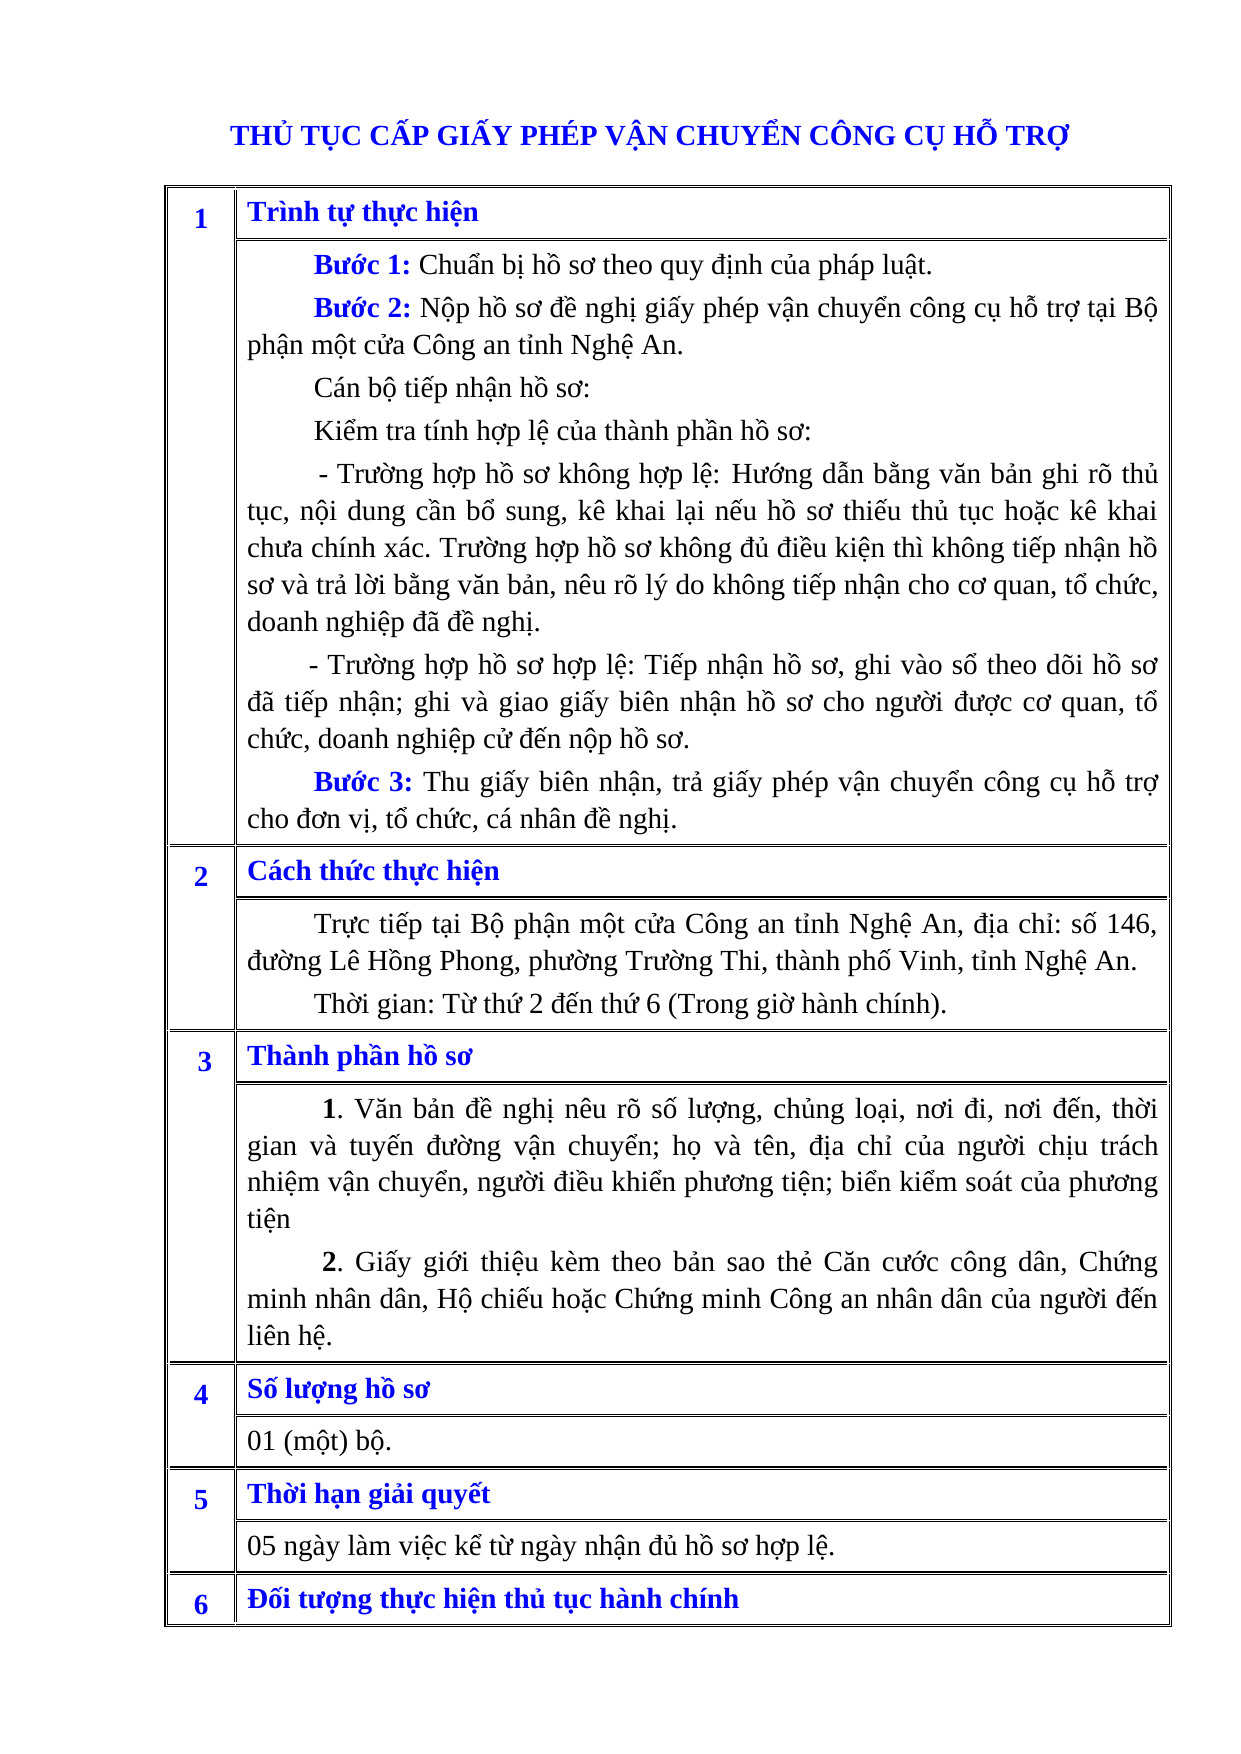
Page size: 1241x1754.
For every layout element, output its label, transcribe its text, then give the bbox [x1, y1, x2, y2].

table_cell Đối tượng thực hiện thủ tục hành chính [236, 1571, 1169, 1624]
table_cell Thời hạn giải quyết [237, 1466, 1169, 1519]
table_cell 05 ngày làm việc kể từ ngày nhận đủ hồ sơ hợp lệ. [236, 1519, 1171, 1571]
table_cell Số lượng hồ sơ [237, 1361, 1169, 1414]
table_cell 1. Văn bản đề nghị nêu rõ số lượng, chủng loại, nơi đi, nơi đến, thời gian và tuyến đường vận chuyển; họ và tên, địa chỉ của người chịu trách nhiệm vận chuyển, người điều khiển phương tiện; biển kiểm soát của phương tiện 2. Giấy giới thiệu kèm theo bản sao thẻ Căn cước công dân, Chứng minh nhân dân, Hộ chiếu hoặc Chứng minh Công an nhân dân của người đến liên hệ. [237, 1081, 1169, 1361]
table_cell 3 [166, 1029, 236, 1361]
table_cell 5 [168, 1466, 234, 1571]
table_cell 4 [168, 1361, 234, 1466]
table_cell 2 [166, 844, 236, 1029]
table_cell 6 [168, 1571, 236, 1624]
table_cell Thành phần hồ sơ [236, 1029, 1171, 1081]
table_cell 01 (một) bộ. [236, 1414, 1171, 1466]
table_header Trình tự thực hiện [236, 188, 1169, 238]
text THỦ TỤC CẤP GIẤY PHÉP VẬN CHUYỂN CÔNG CỤ HỖ TRỢ [177, 118, 1122, 152]
table_cell Bước 1: Chuẩn bị hồ sơ theo quy định của pháp luật. Bước 2: Nộp hồ sơ đề nghị giấy phép vận chuyển công cụ hỗ trợ tại Bộ phận một cửa Công an tỉnh Nghệ An. Cán bộ tiếp nhận hồ sơ: Kiểm tra tính hợp lệ của thành phần hồ sơ: - Trường hợp hồ sơ không hợp lệ: Hướng dẫn bằng văn bản ghi rõ thủ tục, nội dung cần bổ sung, kê khai lại nếu hồ sơ thiếu thủ tục hoặc kê khai chưa chính xác. Trường hợp hồ sơ không đủ điều kiện thì không tiếp nhận hồ sơ và trả lời bằng văn bản, nêu rõ lý do không tiếp nhận cho cơ quan, tổ chức, doanh nghiệp đã đề nghị. - Trường hợp hồ sơ hợp lệ: Tiếp nhận hồ sơ, ghi vào sổ theo dõi hồ sơ đã tiếp nhận; ghi và giao giấy biên nhận hồ sơ cho người được cơ quan, tổ chức, doanh nghiệp cử đến nộp hồ sơ. Bước 3: Thu giấy biên nhận, trả giấy phép vận chuyển công cụ hỗ trợ cho đơn vị, tổ chức, cá nhân đề nghị. [237, 238, 1169, 844]
table_cell Trực tiếp tại Bộ phận một cửa Công an tỉnh Nghệ An, địa chỉ: số 146, đường Lê Hồng Phong, phường Trường Thi, thành phố Vinh, tỉnh Nghệ An. Thời gian: Từ thứ 2 đến thứ 6 (Trong giờ hành chính). [237, 896, 1169, 1029]
table_cell Cách thức thực hiện [236, 844, 1171, 896]
table_header 1 [166, 186, 236, 844]
